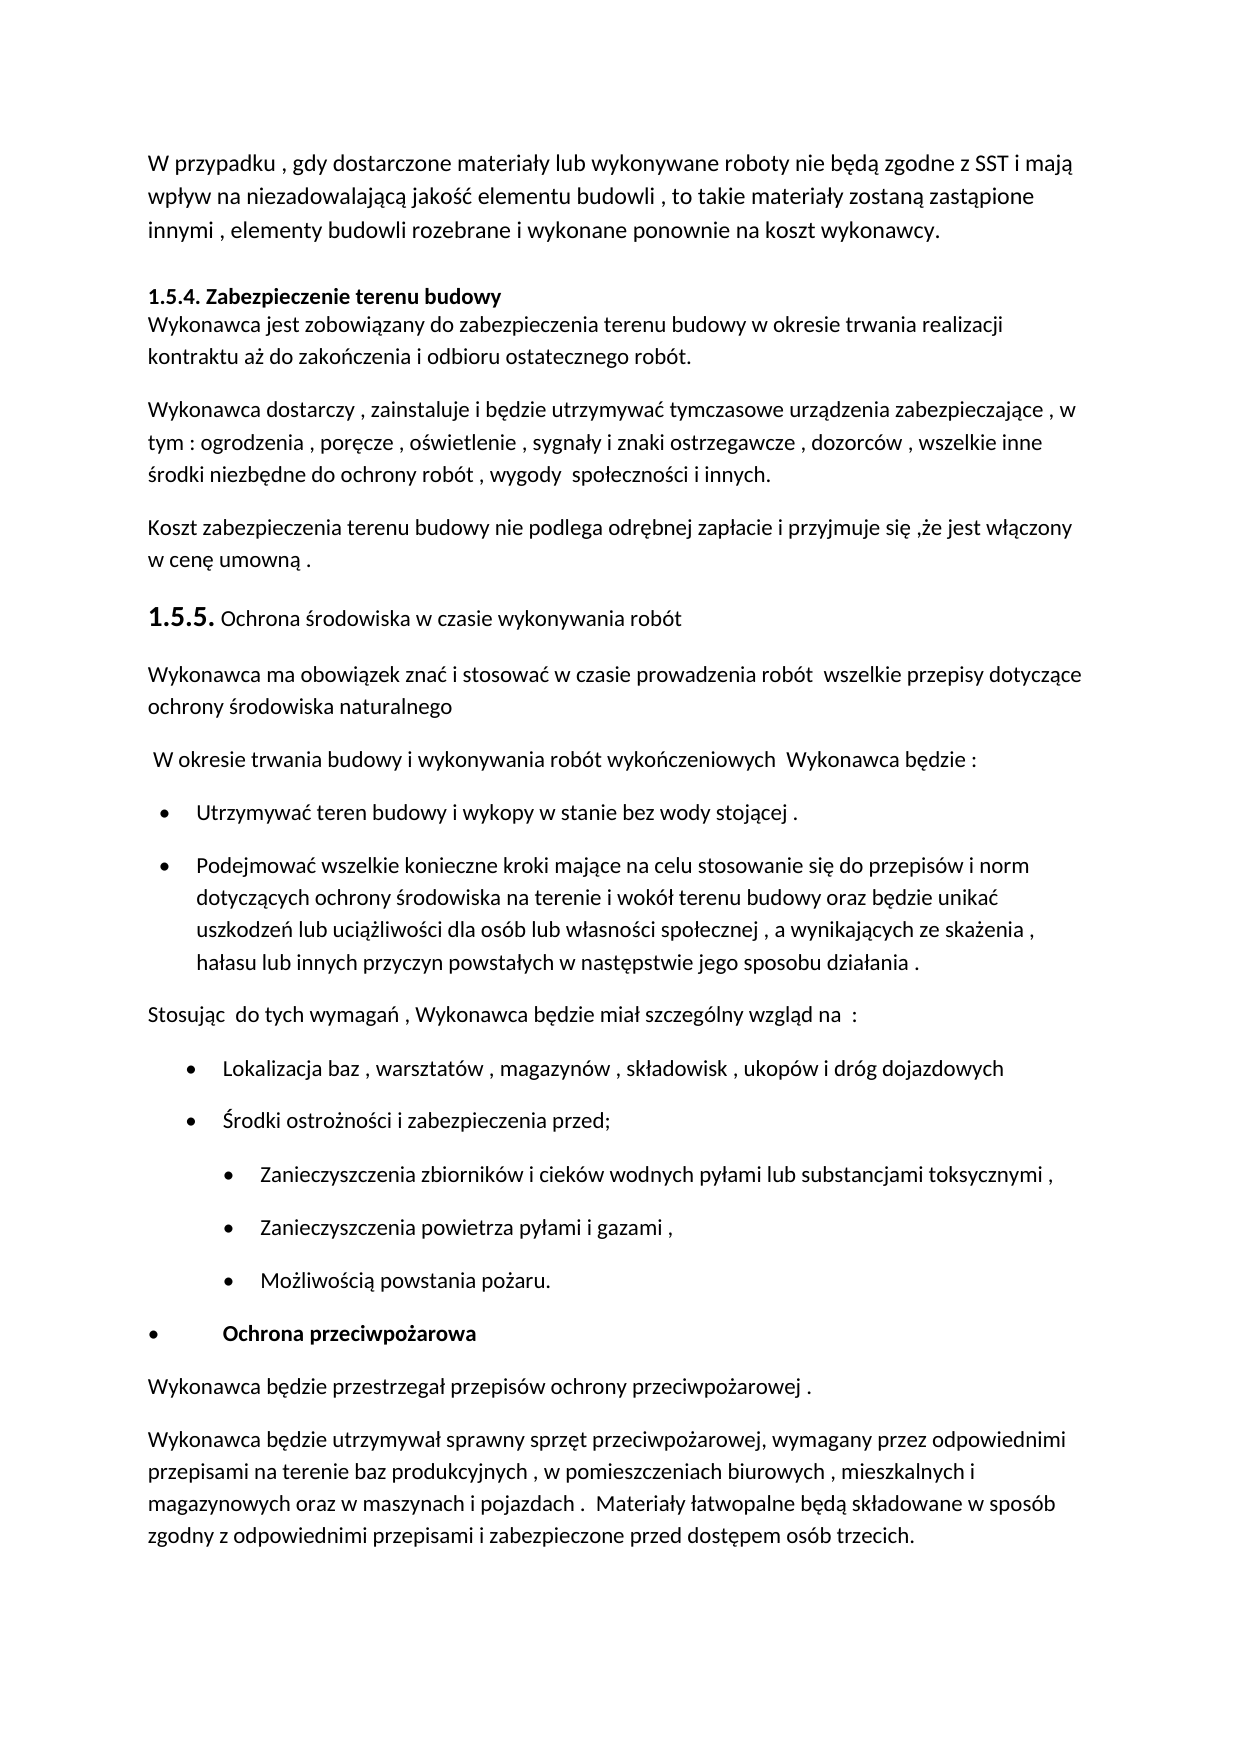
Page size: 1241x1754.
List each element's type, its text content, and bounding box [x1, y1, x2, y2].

list Zanieczyszczenia zbiorników i cieków wodnych pyłami lub substancjami toksycznymi , [223, 1160, 1093, 1188]
list Środki ostrożności i zabezpieczenia przed; [185, 1107, 1093, 1135]
list Możliwością powstania pożaru. [223, 1266, 1093, 1294]
text Wykonawca jest zobowiązany do zabezpieczenia terenu budowy w okresie trwania realizacji kontraktu aż do zakończenia i odbioru ostatecznego robót. [148, 310, 1093, 370]
text Koszt zabezpieczenia terenu budowy nie podlega odrębnej zapłacie i przyjmuje się ,że jest włączony w cenę umowną . [148, 513, 1093, 573]
list Ochrona przeciwpożarowa [148, 1319, 1093, 1347]
text Wykonawca ma obowiązek znać i stosować w czasie prowadzenia robót wszelkie przepisy dotyczące ochrony środowiska naturalnego [148, 660, 1093, 720]
list Lokalizacja baz , warsztatów , magazynów , składowisk , ukopów i dróg dojazdowych [185, 1054, 1093, 1082]
text 1.5.5. Ochrona środowiska w czasie wykonywania robót [148, 598, 1093, 634]
text Wykonawca będzie utrzymywał sprawny sprzęt przeciwpożarowej, wymagany przez odpowiednimi przepisami na terenie baz produkcyjnych , w pomieszczeniach biurowych , mieszkalnych i magazynowych oraz w maszynach i pojazdach . Materiały łatwopalne będą składowane w sposób zgodny z odpowiednimi przepisami i zabezpieczone przed dostępem osób trzecich. [148, 1425, 1093, 1549]
list Podejmować wszelkie konieczne kroki mające na celu stosowanie się do przepisów i norm dotyczących ochrony środowiska na terenie i wokół terenu budowy oraz będzie unikać uszkodzeń lub uciążliwości dla osób lub własności społecznej , a wynikających ze skażenia , hałasu lub innych przyczyn powstałych w następstwie jego sposobu działania . [158, 851, 1093, 976]
text W okresie trwania budowy i wykonywania robót wykończeniowych Wykonawca będzie : [148, 745, 1093, 773]
list Zanieczyszczenia powietrza pyłami i gazami , [223, 1213, 1093, 1241]
text 1.5.4. Zabezpieczenie terenu budowy [148, 282, 1093, 310]
text W przypadku , gdy dostarczone materiały lub wykonywane roboty nie będą zgodne z SST i mają wpływ na niezadowalającą jakość elementu budowli , to takie materiały zostaną zastąpione innymi , elementy budowli rozebrane i wykonane ponownie na koszt wykonawcy. [148, 148, 1093, 244]
text Wykonawca będzie przestrzegał przepisów ochrony przeciwpożarowej . [148, 1372, 1093, 1400]
list Utrzymywać teren budowy i wykopy w stanie bez wody stojącej . [158, 798, 1093, 826]
text Stosując do tych wymagań , Wykonawca będzie miał szczególny wzgląd na : [148, 1001, 1093, 1029]
text Wykonawca dostarczy , zainstaluje i będzie utrzymywać tymczasowe urządzenia zabezpieczające , w tym : ogrodzenia , poręcze , oświetlenie , sygnały i znaki ostrzegawcze , dozorców , wszelkie inne środki niezbędne do ochrony robót , wygody społeczności i innych. [148, 395, 1093, 488]
